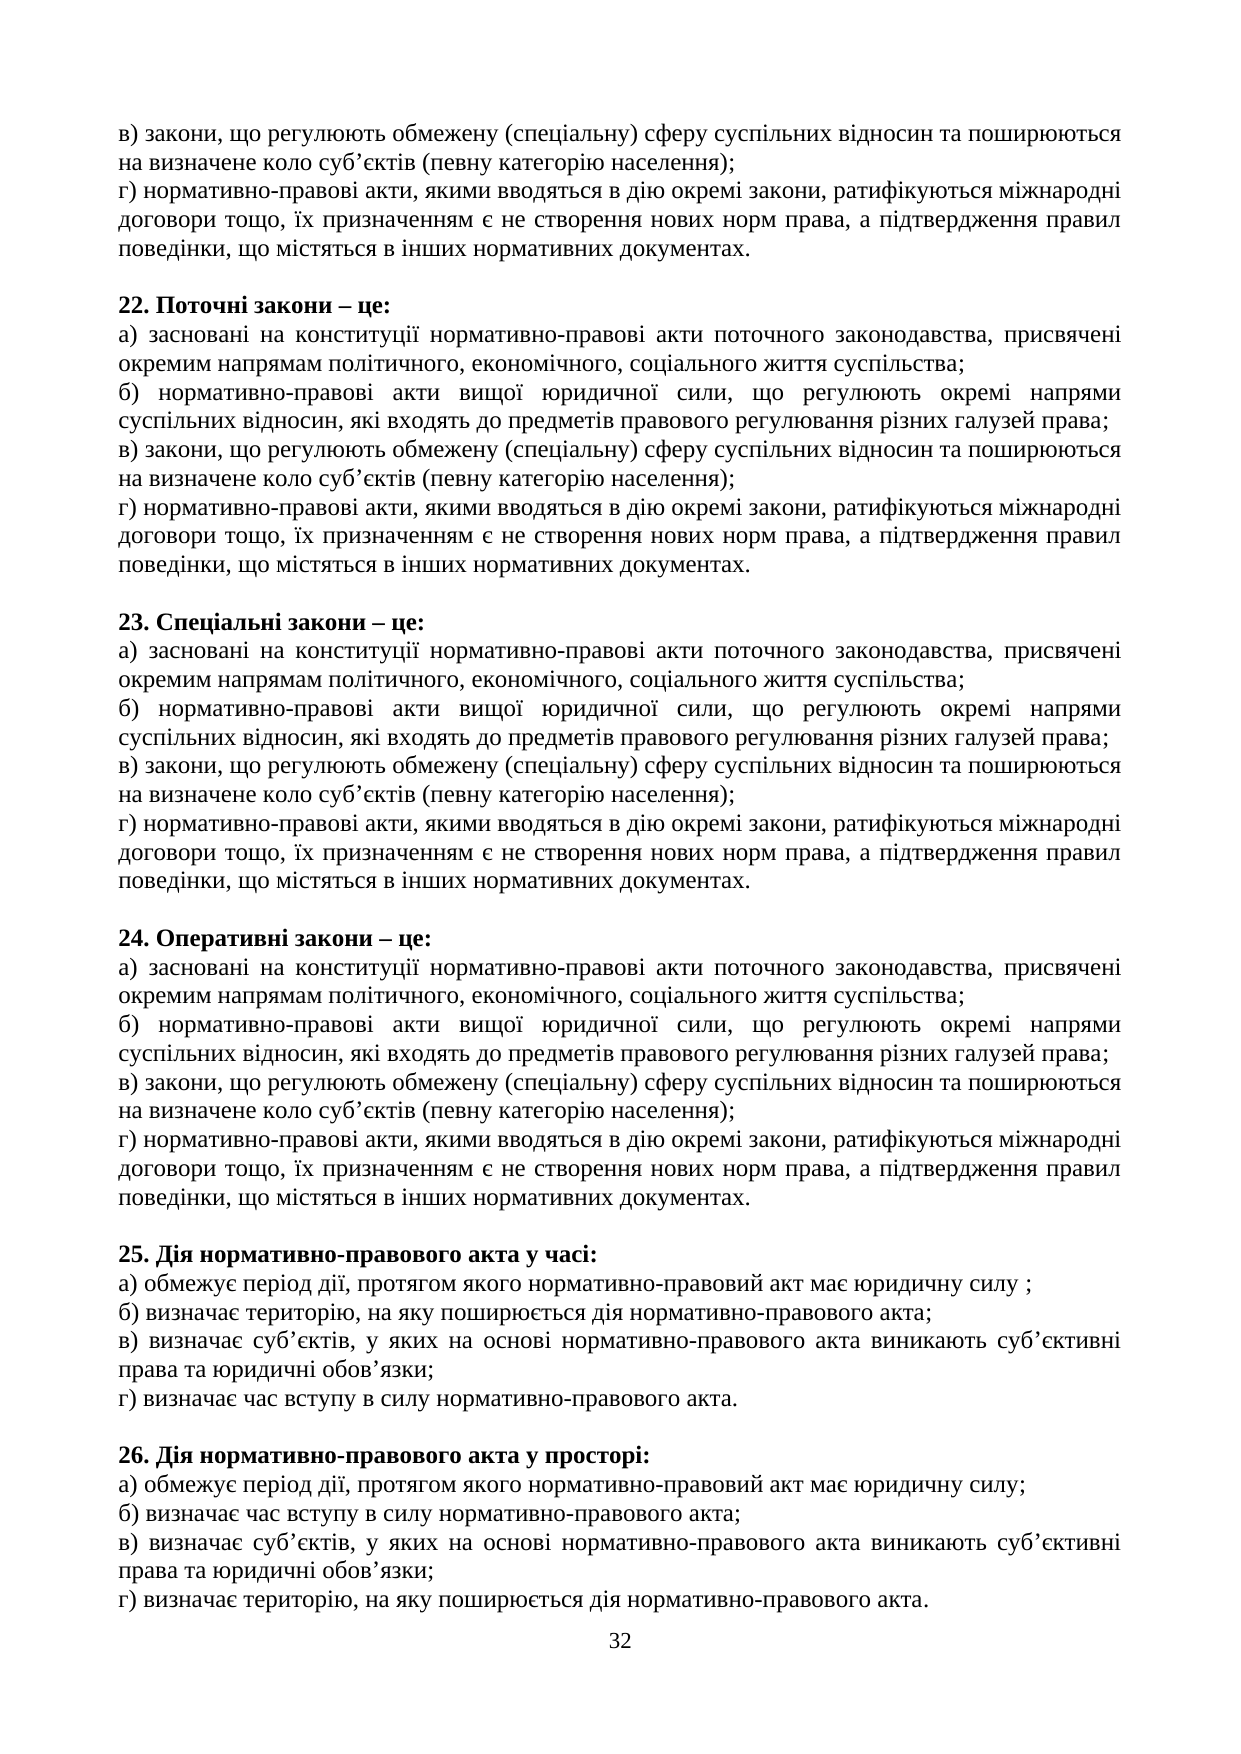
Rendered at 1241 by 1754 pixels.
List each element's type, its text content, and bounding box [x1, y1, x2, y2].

text г) нормативно-правові акти, якими вводяться в дію окремі закони, ратифікуються міжнародні договори тощо, їх призначенням є не створення нових норм права, а підтвердження правил поведінки, що містяться в інших нормативних документах. [118, 492, 1122, 578]
text в) визначає суб’єктів, у яких на основі нормативно-правового акта виникають суб’єктивні права та юридичні обов’язки; [118, 1527, 1122, 1584]
text а) обмежує період дії, протягом якого нормативно-правовий акт має юридичну силу ; [118, 1268, 1122, 1297]
text в) закони, що регулюють обмежену (спеціальну) сферу суспільних відносин та поширюються на визначене коло суб’єктів (певну категорію населення); [118, 751, 1122, 808]
text в) закони, що регулюють обмежену (спеціальну) сферу суспільних відносин та поширюються на визначене коло суб’єктів (певну категорію населення); [118, 1067, 1122, 1124]
text г) нормативно-правові акти, якими вводяться в дію окремі закони, ратифікуються міжнародні договори тощо, їх призначенням є не створення нових норм права, а підтвердження правил поведінки, що містяться в інших нормативних документах. [118, 808, 1122, 894]
text б) визначає територію, на яку поширюється дія нормативно-правового акта; [118, 1297, 1122, 1326]
text 23. Спеціальні закони – це: [118, 607, 1122, 636]
text б) визначає час вступу в силу нормативно-правового акта; [118, 1498, 1122, 1527]
text 26. Дія нормативно-правового акта у просторі: [118, 1441, 1122, 1469]
text 22. Поточні закони – це: [118, 291, 1122, 319]
text в) закони, що регулюють обмежену (спеціальну) сферу суспільних відносин та поширюються на визначене коло суб’єктів (певну категорію населення); [118, 434, 1122, 492]
text а) обмежує період дії, протягом якого нормативно-правовий акт має юридичну силу; [118, 1469, 1122, 1498]
text г) визначає час вступу в силу нормативно-правового акта. [118, 1383, 1122, 1412]
text 24. Оперативні закони – це: [118, 923, 1122, 952]
text 25. Дія нормативно-правового акта у часі: [118, 1239, 1122, 1268]
text в) закони, що регулюють обмежену (спеціальну) сферу суспільних відносин та поширюються на визначене коло суб’єктів (певну категорію населення); [118, 118, 1122, 176]
text в) визначає суб’єктів, у яких на основі нормативно-правового акта виникають суб’єктивні права та юридичні обов’язки; [118, 1326, 1122, 1383]
text г) визначає територію, на яку поширюється дія нормативно-правового акта. [118, 1584, 1122, 1613]
text г) нормативно-правові акти, якими вводяться в дію окремі закони, ратифікуються міжнародні договори тощо, їх призначенням є не створення нових норм права, а підтвердження правил поведінки, що містяться в інших нормативних документах. [118, 1124, 1122, 1211]
text г) нормативно-правові акти, якими вводяться в дію окремі закони, ратифікуються міжнародні договори тощо, їх призначенням є не створення нових норм права, а підтвердження правил поведінки, що містяться в інших нормативних документах. [118, 176, 1122, 262]
